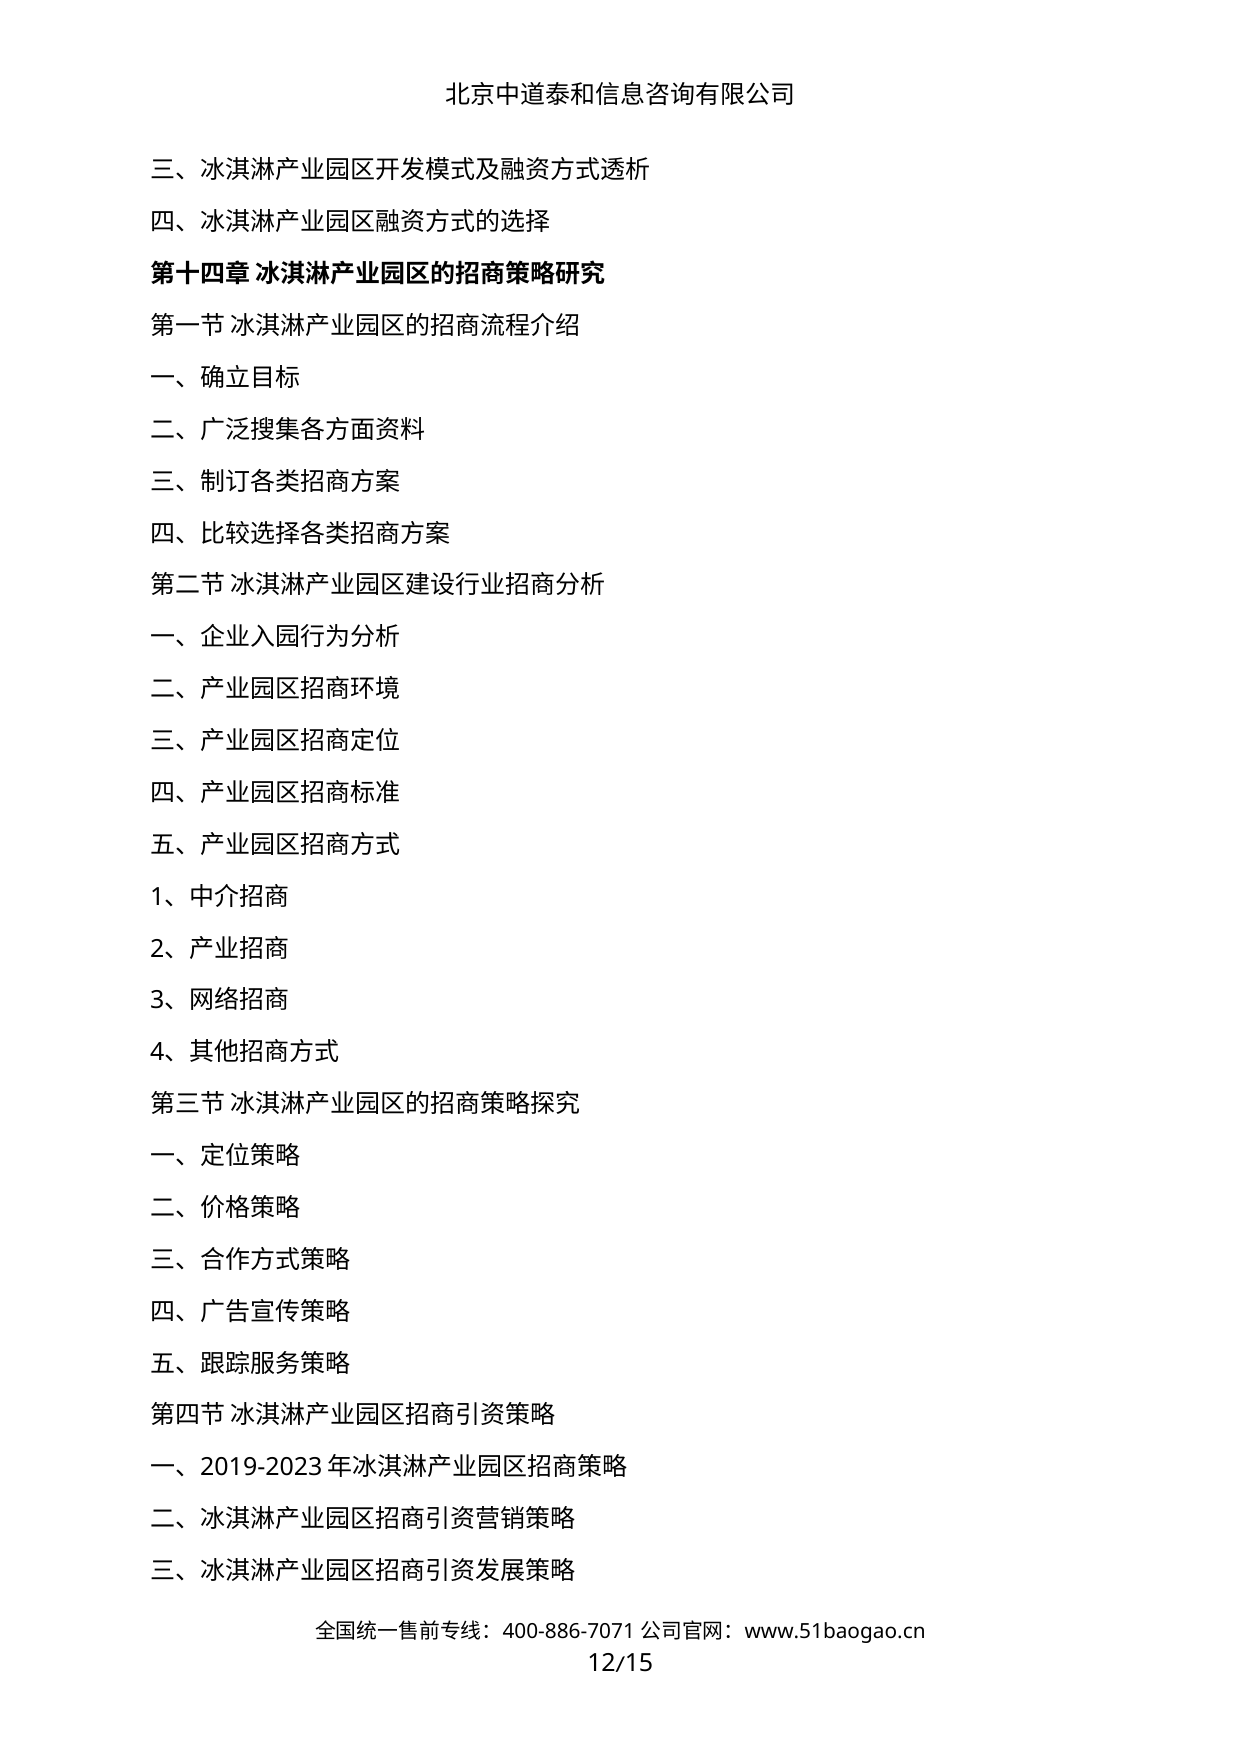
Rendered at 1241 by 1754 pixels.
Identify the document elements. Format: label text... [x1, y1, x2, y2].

text 四、冰淇淋产业园区融资方式的选择 [150, 202, 1090, 238]
text 1、中介招商 [150, 876, 1090, 912]
text 第十四章 冰淇淋产业园区的招商策略研究 [150, 254, 1090, 290]
text 四、广告宣传策略 [150, 1291, 1090, 1327]
text 第三节 冰淇淋产业园区的招商策略探究 [150, 1084, 1090, 1120]
text 3、网络招商 [150, 980, 1090, 1016]
text 二、冰淇淋产业园区招商引资营销策略 [150, 1499, 1090, 1535]
text 三、产业园区招商定位 [150, 721, 1090, 757]
text 一、2019-2023年冰淇淋产业园区招商策略 [150, 1447, 1090, 1483]
text 4、其他招商方式 [150, 1032, 1090, 1068]
text 二、价格策略 [150, 1187, 1090, 1224]
text 二、广泛搜集各方面资料 [150, 409, 1090, 446]
text 三、冰淇淋产业园区开发模式及融资方式透析 [150, 150, 1090, 186]
text 二、产业园区招商环境 [150, 669, 1090, 705]
text 第二节 冰淇淋产业园区建设行业招商分析 [150, 565, 1090, 601]
text 第四节 冰淇淋产业园区招商引资策略 [150, 1395, 1090, 1431]
text 一、企业入园行为分析 [150, 617, 1090, 653]
text 三、制订各类招商方案 [150, 461, 1090, 497]
text 四、比较选择各类招商方案 [150, 513, 1090, 549]
text 第一节 冰淇淋产业园区的招商流程介绍 [150, 306, 1090, 342]
text 四、产业园区招商标准 [150, 772, 1090, 809]
text 一、确立目标 [150, 357, 1090, 394]
text 五、跟踪服务策略 [150, 1343, 1090, 1379]
text 三、合作方式策略 [150, 1239, 1090, 1276]
text 一、定位策略 [150, 1136, 1090, 1172]
text 2、产业招商 [150, 928, 1090, 964]
text 五、产业园区招商方式 [150, 824, 1090, 861]
text 三、冰淇淋产业园区招商引资发展策略 [150, 1551, 1090, 1587]
